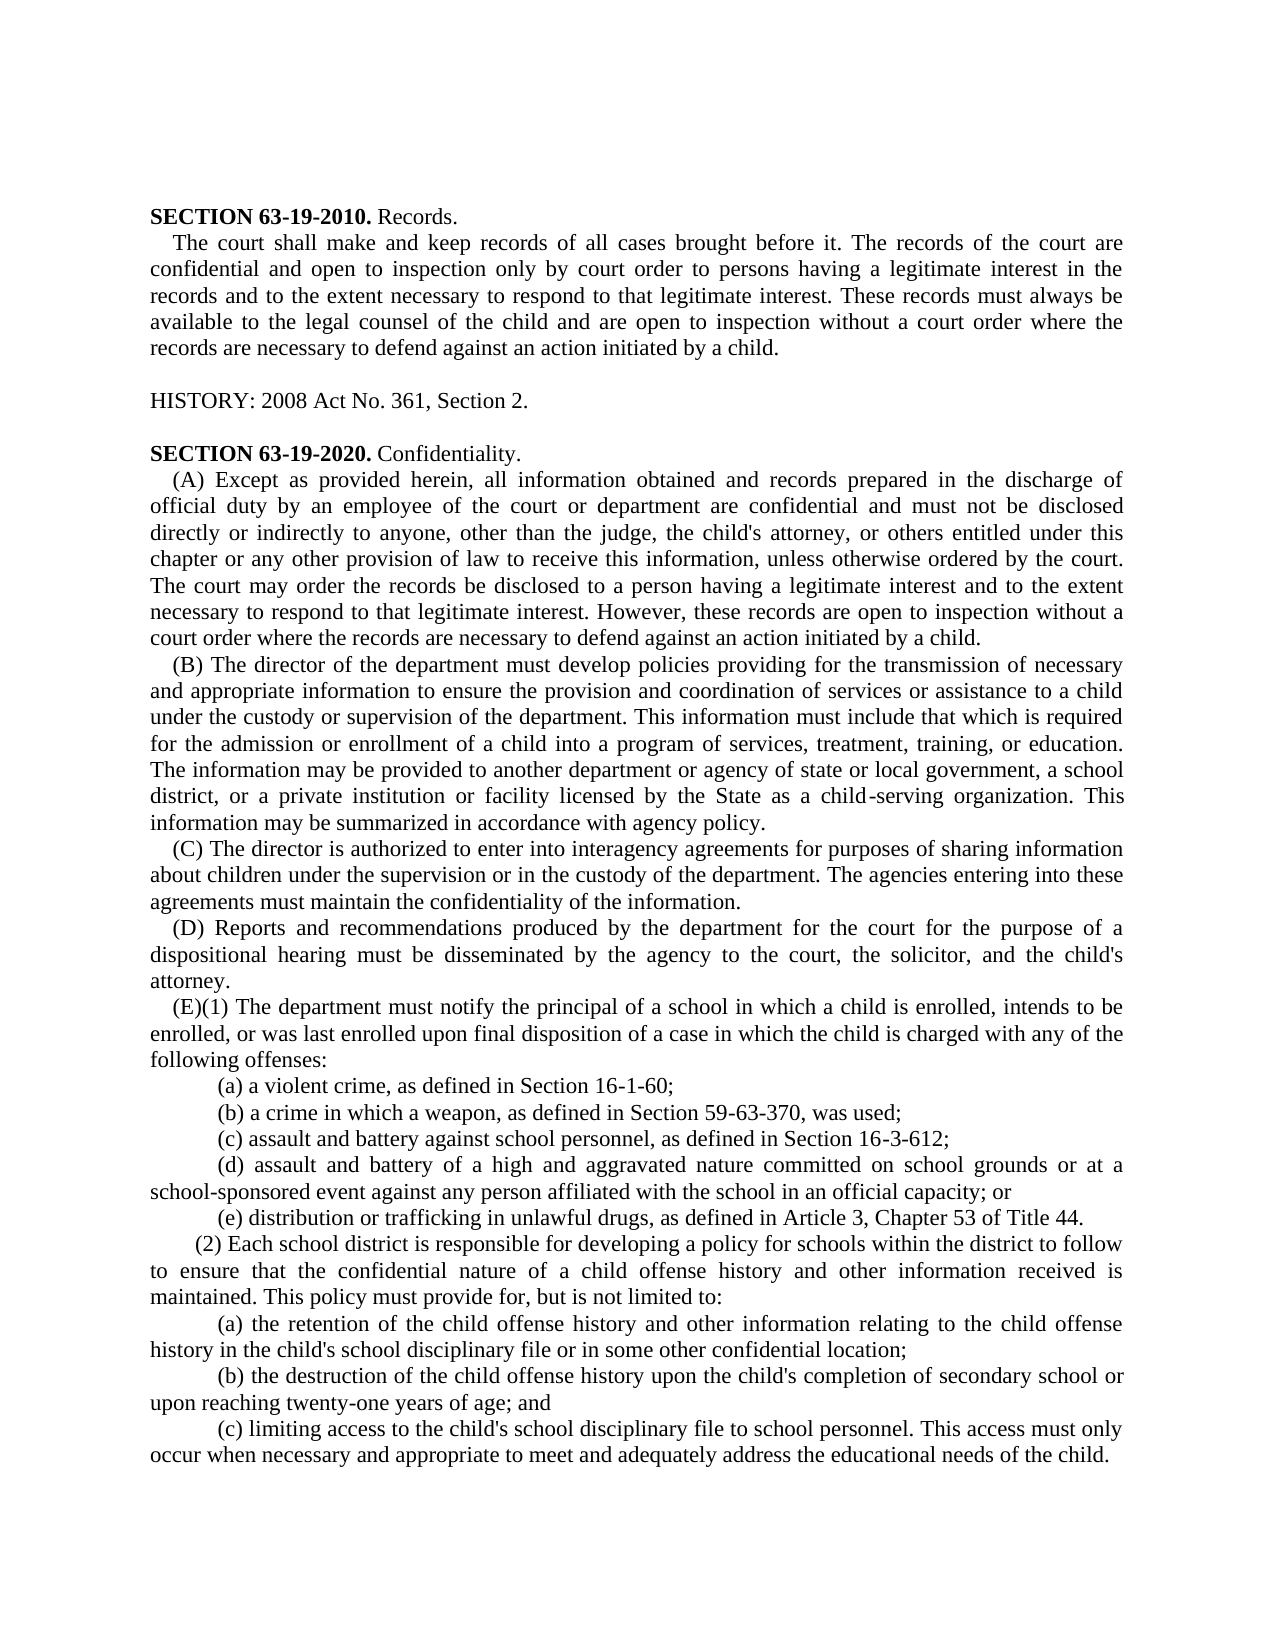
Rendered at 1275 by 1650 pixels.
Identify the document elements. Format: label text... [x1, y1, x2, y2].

text (d) assault and battery of a high and aggravated nature committed on school grounds or at a school-sponsored event against any person affiliated with the school in an official capacity; or [150, 1151, 1125, 1204]
text (c) assault and battery against school personnel, as defined in Section 16-3-612; [150, 1125, 1125, 1151]
text (2) Each school district is responsible for developing a policy for schools within the district to follow to ensure that the confidential nature of a child offense history and other information received is maintained. This policy must provide for, but is not limited to: [150, 1231, 1125, 1309]
text (b) the destruction of the child offense history upon the child's completion of secondary school or upon reaching twenty-one years of age; and [150, 1362, 1125, 1415]
text (A) Except as provided herein, all information obtained and records prepared in the discharge of official duty by an employee of the court or department are confidential and must not be disclosed directly or indirectly to anyone, other than the judge, the child's attorney, or others entitled under this chapter or any other provision of law to receive this information, unless otherwise ordered by the court. The court may order the records be disclosed to a person having a legitimate interest and to the extent necessary to respond to that legitimate interest. However, these records are open to inspection without a court order where the records are necessary to defend against an action initiated by a child. [150, 466, 1125, 651]
text (D) Reports and recommendations produced by the department for the court for the purpose of a dispositional hearing must be disseminated by the agency to the court, the solicitor, and the child's attorney. [150, 914, 1125, 993]
text (e) distribution or trafficking in unlawful drugs, as defined in Article 3, Chapter 53 of Title 44. [150, 1204, 1125, 1231]
text (c) limiting access to the child's school disciplinary file to school personnel. This access must only occur when necessary and appropriate to meet and adequately address the educational needs of the child. [150, 1415, 1125, 1468]
text (b) a crime in which a weapon, as defined in Section 59-63-370, was used; [150, 1099, 1125, 1125]
text SECTION 63-19-2010. Records. [150, 203, 1125, 229]
text (a) a violent crime, as defined in Section 16-1-60; [150, 1072, 1125, 1099]
text (a) the retention of the child offense history and other information relating to the child offense history in the child's school disciplinary file or in some other confidential location; [150, 1309, 1125, 1362]
text (E)(1) The department must notify the principal of a school in which a child is enrolled, intends to be enrolled, or was last enrolled upon final disposition of a case in which the child is charged with any of the following offenses: [150, 993, 1125, 1072]
text (C) The director is authorized to enter into interagency agreements for purposes of sharing information about children under the supervision or in the custody of the department. The agencies entering into these agreements must maintain the confidentiality of the information. [150, 835, 1125, 914]
text HISTORY: 2008 Act No. 361, Section 2. [150, 387, 1125, 413]
text (B) The director of the department must develop policies providing for the transmission of necessary and appropriate information to ensure the provision and coordination of services or assistance to a child under the custody or supervision of the department. This information must include that which is required for the admission or enrollment of a child into a program of services, treatment, training, or education. The information may be provided to another department or agency of state or local government, a school district, or a private institution or facility licensed by the State as a child-serving organization. This information may be summarized in accordance with agency policy. [150, 651, 1125, 835]
text SECTION 63-19-2020. Confidentiality. [150, 440, 1125, 466]
text The court shall make and keep records of all cases brought before it. The records of the court are confidential and open to inspection only by court order to persons having a legitimate interest in the records and to the extent necessary to respond to that legitimate interest. These records must always be available to the legal counsel of the child and are open to inspection without a court order where the records are necessary to defend against an action initiated by a child. [150, 229, 1125, 361]
